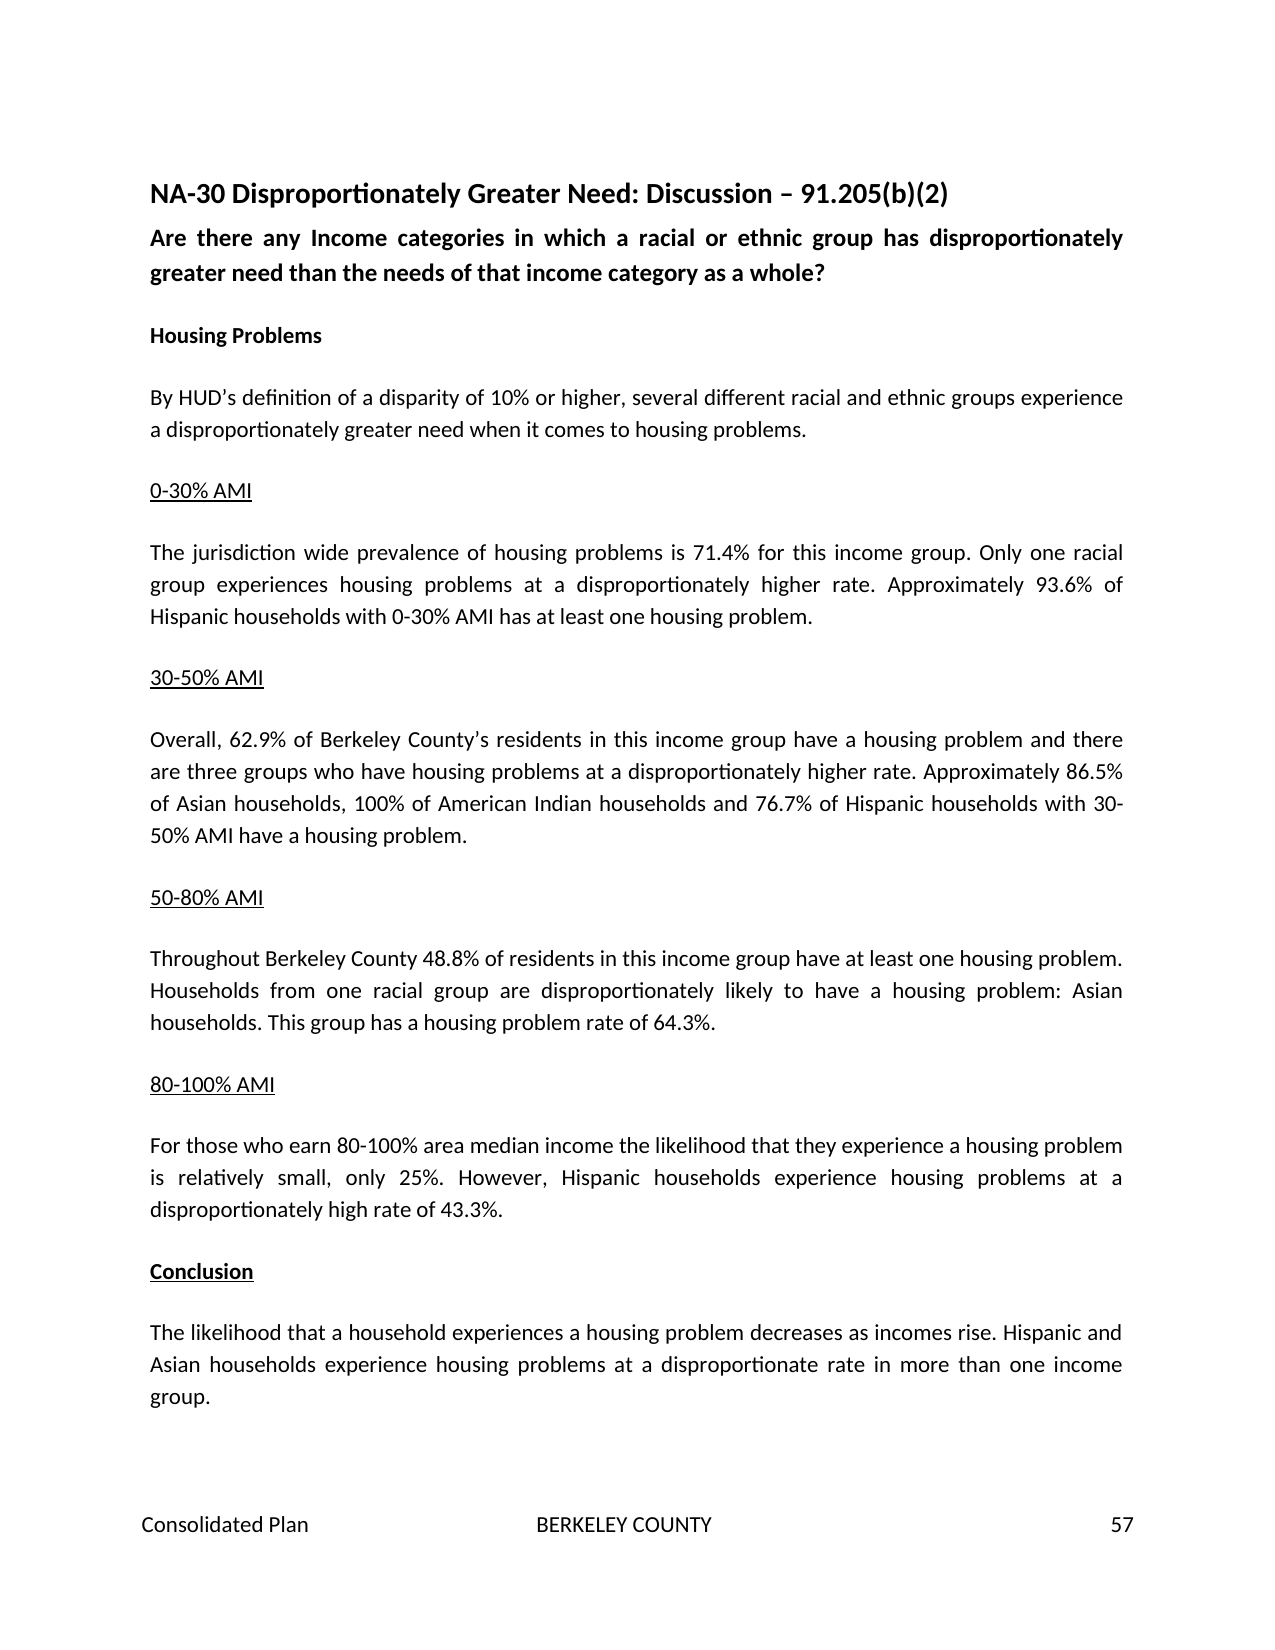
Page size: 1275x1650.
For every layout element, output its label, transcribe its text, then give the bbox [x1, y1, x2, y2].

text 30-50% AMI [150, 663, 1125, 691]
text The likelihood that a household experiences a housing problem decreases as incomes rise. Hispanic and Asian households experience housing problems at a disproportionate rate in more than one income group. [150, 1318, 1125, 1411]
text Are there any Income categories in which a racial or ethnic group has disproportionately greater need than the needs of that income category as a whole? [150, 222, 1125, 288]
text For those who earn 80-100% area median income the likelihood that they experience a housing problem is relatively small, only 25%. However, Hispanic households experience housing problems at a disproportionately high rate of 43.3%. [150, 1131, 1125, 1223]
subtitle NA-30 Disproportionately Greater Need: Discussion – 91.205(b)(2) [150, 175, 1125, 211]
text 50-80% AMI [150, 883, 1125, 911]
text 0-30% AMI [150, 476, 1125, 504]
text 80-100% AMI [150, 1070, 1125, 1098]
text Overall, 62.9% of Berkeley County’s residents in this income group have a housing problem and there are three groups who have housing problems at a disproportionately higher rate. Approximately 86.5% of Asian households, 100% of American Indian households and 76.7% of Hispanic households with 30-50% AMI have a housing problem. [150, 725, 1125, 849]
text Conclusion [150, 1257, 1125, 1285]
text The jurisdiction wide prevalence of housing problems is 71.4% for this income group. Only one racial group experiences housing problems at a disproportionately higher rate. Approximately 93.6% of Hispanic households with 0-30% AMI has at least one housing problem. [150, 538, 1125, 630]
text By HUD’s definition of a disparity of 10% or higher, several different racial and ethnic groups experience a disproportionately greater need when it comes to housing problems. [150, 383, 1125, 443]
text Throughout Berkeley County 48.8% of residents in this income group have at least one housing problem. Households from one racial group are disproportionately likely to have a housing problem: Asian households. This group has a housing problem rate of 64.3%. [150, 944, 1125, 1036]
text Housing Problems [150, 321, 1125, 349]
